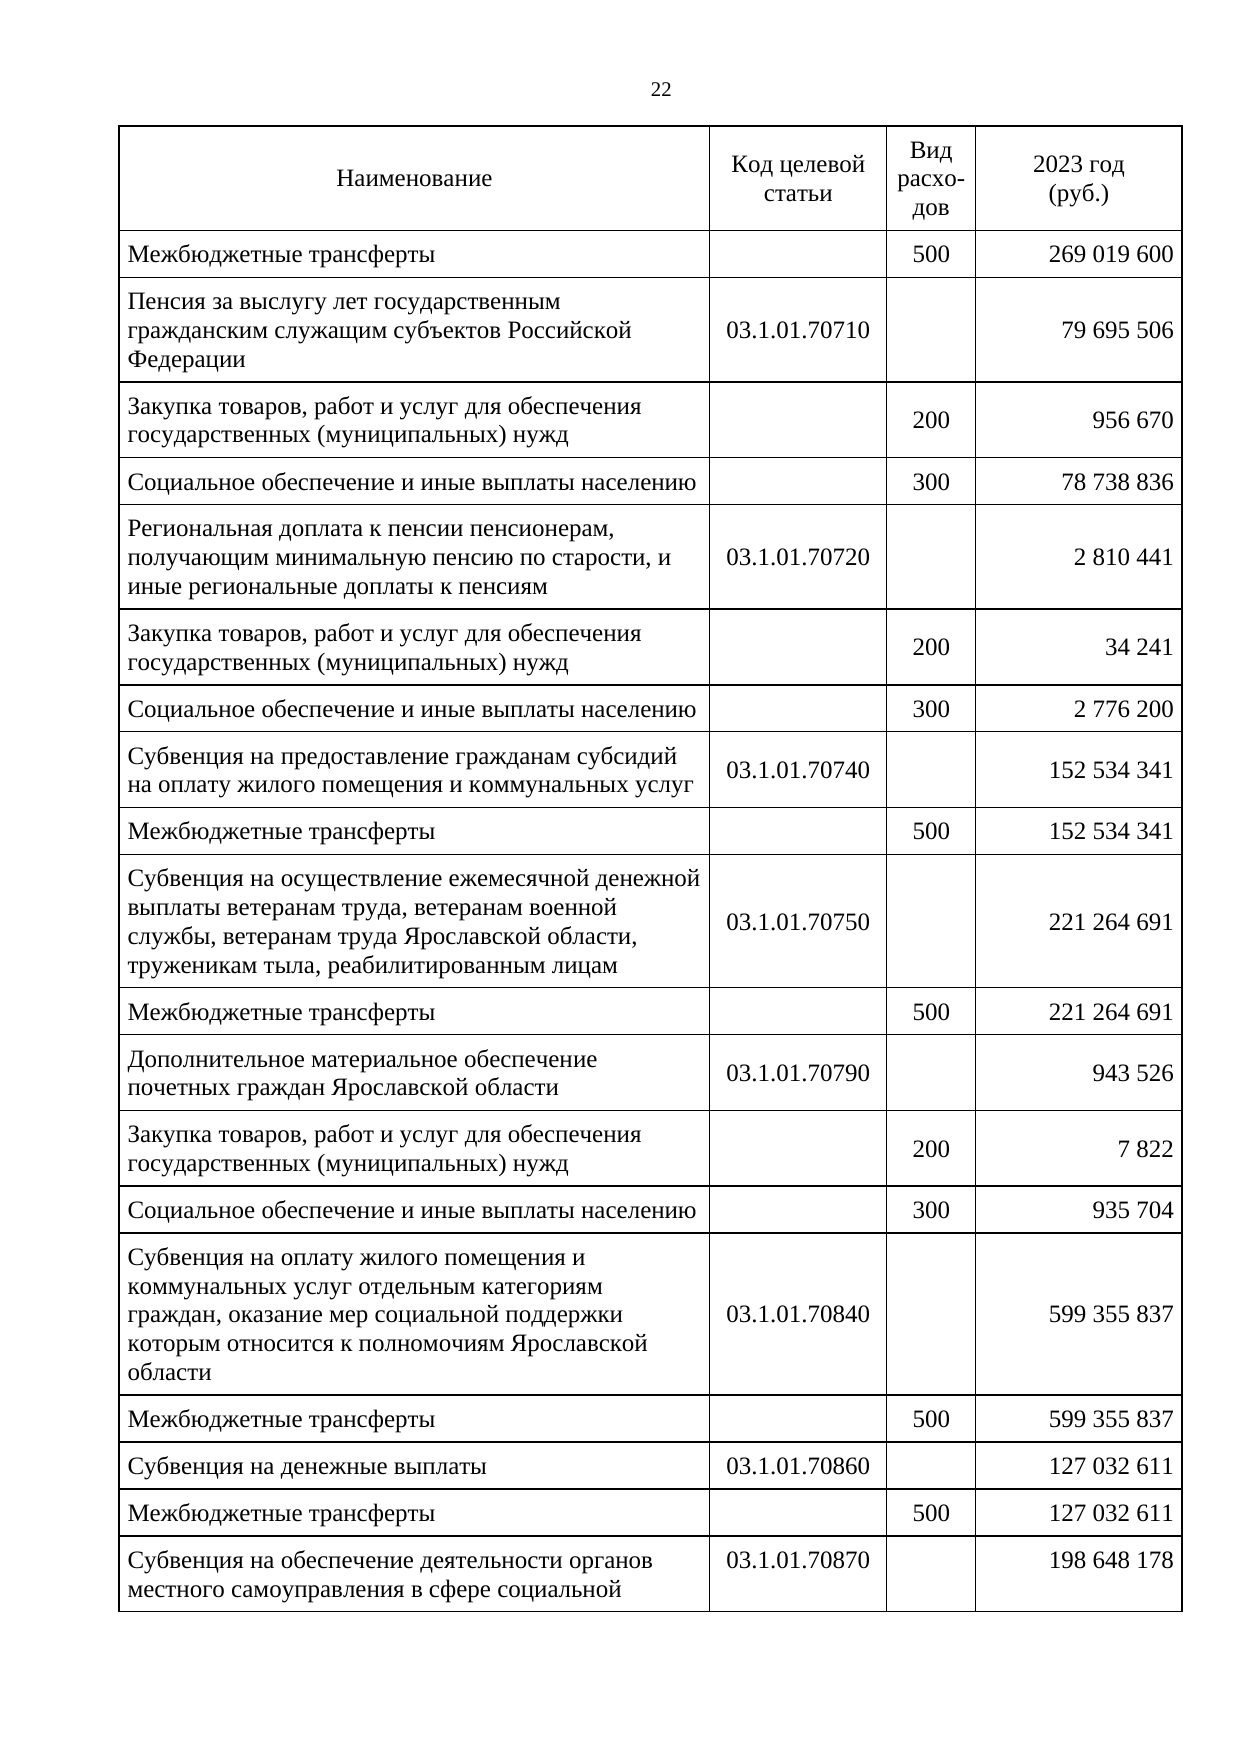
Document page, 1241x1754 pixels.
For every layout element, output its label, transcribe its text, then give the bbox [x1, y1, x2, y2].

table_cell [710, 231, 886, 276]
table_cell [887, 732, 975, 807]
table_cell [887, 278, 975, 381]
table_cell 127 032 611 [976, 1443, 1181, 1488]
table_cell [887, 1537, 975, 1611]
table_cell 03.1.01.70870 [710, 1537, 886, 1611]
table_cell Субвенция на осуществление ежемесячной денежной выплаты ветеранам труда, ветеранам военной службы, ветеранам труда Ярославской области, труженикам тыла, реабилитированным лицам [120, 855, 709, 987]
table_cell 300 [887, 686, 975, 731]
table_cell [710, 988, 886, 1034]
table_cell 03.1.01.70720 [710, 505, 886, 608]
table_cell 03.1.01.70840 [710, 1234, 886, 1394]
table_cell 221 264 691 [976, 988, 1181, 1034]
table_cell Межбюджетные трансферты [120, 231, 709, 276]
table_cell Субвенция на оплату жилого помещения и коммунальных услуг отдельным категориям граждан, оказание мер социальной поддержки которым относится к полномочиям Ярославской области [120, 1234, 709, 1394]
table_cell [710, 1396, 886, 1441]
table_cell [887, 1234, 975, 1394]
table_cell Субвенция на денежные выплаты [120, 1443, 709, 1488]
table_cell 200 [887, 1111, 975, 1185]
table_cell 500 [887, 1490, 975, 1535]
table_cell 300 [887, 1187, 975, 1232]
table_cell [887, 1443, 975, 1488]
table_cell 943 526 [976, 1035, 1181, 1109]
table_cell 935 704 [976, 1187, 1181, 1232]
table_cell 03.1.01.70860 [710, 1443, 886, 1488]
table_cell 127 032 611 [976, 1490, 1181, 1535]
table_cell Закупка товаров, работ и услуг для обеспечения государственных (муниципальных) нужд [120, 610, 709, 684]
table_cell Социальное обеспечение и иные выплаты населению [120, 1187, 709, 1232]
table_cell 152 534 341 [976, 732, 1181, 807]
table_cell [710, 808, 886, 853]
table_cell 269 019 600 [976, 231, 1181, 276]
table_cell [710, 1490, 886, 1535]
table_cell Закупка товаров, работ и услуг для обеспечения государственных (муниципальных) нужд [120, 1111, 709, 1185]
table_cell 34 241 [976, 610, 1181, 684]
table_cell 956 670 [976, 383, 1181, 457]
table_cell Межбюджетные трансферты [120, 808, 709, 853]
table_cell 79 695 506 [976, 278, 1181, 381]
table_header [120, 127, 709, 229]
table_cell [120, 383, 709, 457]
table_cell [710, 686, 886, 731]
table_cell Дополнительное материальное обеспечение почетных граждан Ярославской области [120, 1035, 709, 1109]
table_cell [710, 610, 886, 684]
table_cell Региональная доплата к пенсии пенсионерам, получающим минимальную пенсию по старости, и иные региональные доплаты к пенсиям [120, 505, 709, 608]
table_cell 03.1.01.70750 [710, 855, 886, 987]
table_cell 03.1.01.70710 [710, 278, 886, 381]
table_cell Межбюджетные трансферты [120, 1490, 709, 1535]
table_cell 500 [887, 988, 975, 1034]
table_cell 221 264 691 [976, 855, 1181, 987]
table_cell Пенсия за выслугу лет государственным гражданским служащим субъектов Российской Федерации [120, 278, 709, 381]
table_header [710, 127, 886, 229]
table_cell Субвенция на предоставление гражданам субсидий на оплату жилого помещения и коммунальных услуг [120, 732, 709, 807]
table_cell 300 [887, 458, 975, 504]
table_cell 2 776 200 [976, 686, 1181, 731]
table_cell 7 822 [976, 1111, 1181, 1185]
table_cell 500 [887, 231, 975, 276]
table_cell [710, 1111, 886, 1185]
table_cell 198 648 178 [976, 1537, 1181, 1611]
table_cell Социальное обеспечение и иные выплаты населению [120, 686, 709, 731]
table_cell 599 355 837 [976, 1234, 1181, 1394]
table_cell [887, 855, 975, 987]
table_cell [120, 1537, 709, 1611]
table_cell Межбюджетные трансферты [120, 1396, 709, 1441]
table_cell 152 534 341 [976, 808, 1181, 853]
table_cell [710, 1187, 886, 1232]
table_cell Межбюджетные трансферты [120, 988, 709, 1034]
table_cell Социальное обеспечение и иные выплаты населению [120, 458, 709, 504]
table_cell [887, 1035, 975, 1109]
table_cell 500 [887, 1396, 975, 1441]
table_cell 78 738 836 [976, 458, 1181, 504]
table_cell 200 [887, 383, 975, 457]
table_header [887, 127, 975, 229]
table_cell 03.1.01.70790 [710, 1035, 886, 1109]
table_cell 2 810 441 [976, 505, 1181, 608]
table_cell 599 355 837 [976, 1396, 1181, 1441]
table_cell [710, 458, 886, 504]
table_cell 03.1.01.70740 [710, 732, 886, 807]
table_cell [710, 383, 886, 457]
table_cell [887, 505, 975, 608]
table_header [976, 127, 1181, 229]
table_cell 200 [887, 610, 975, 684]
table_cell 500 [887, 808, 975, 853]
